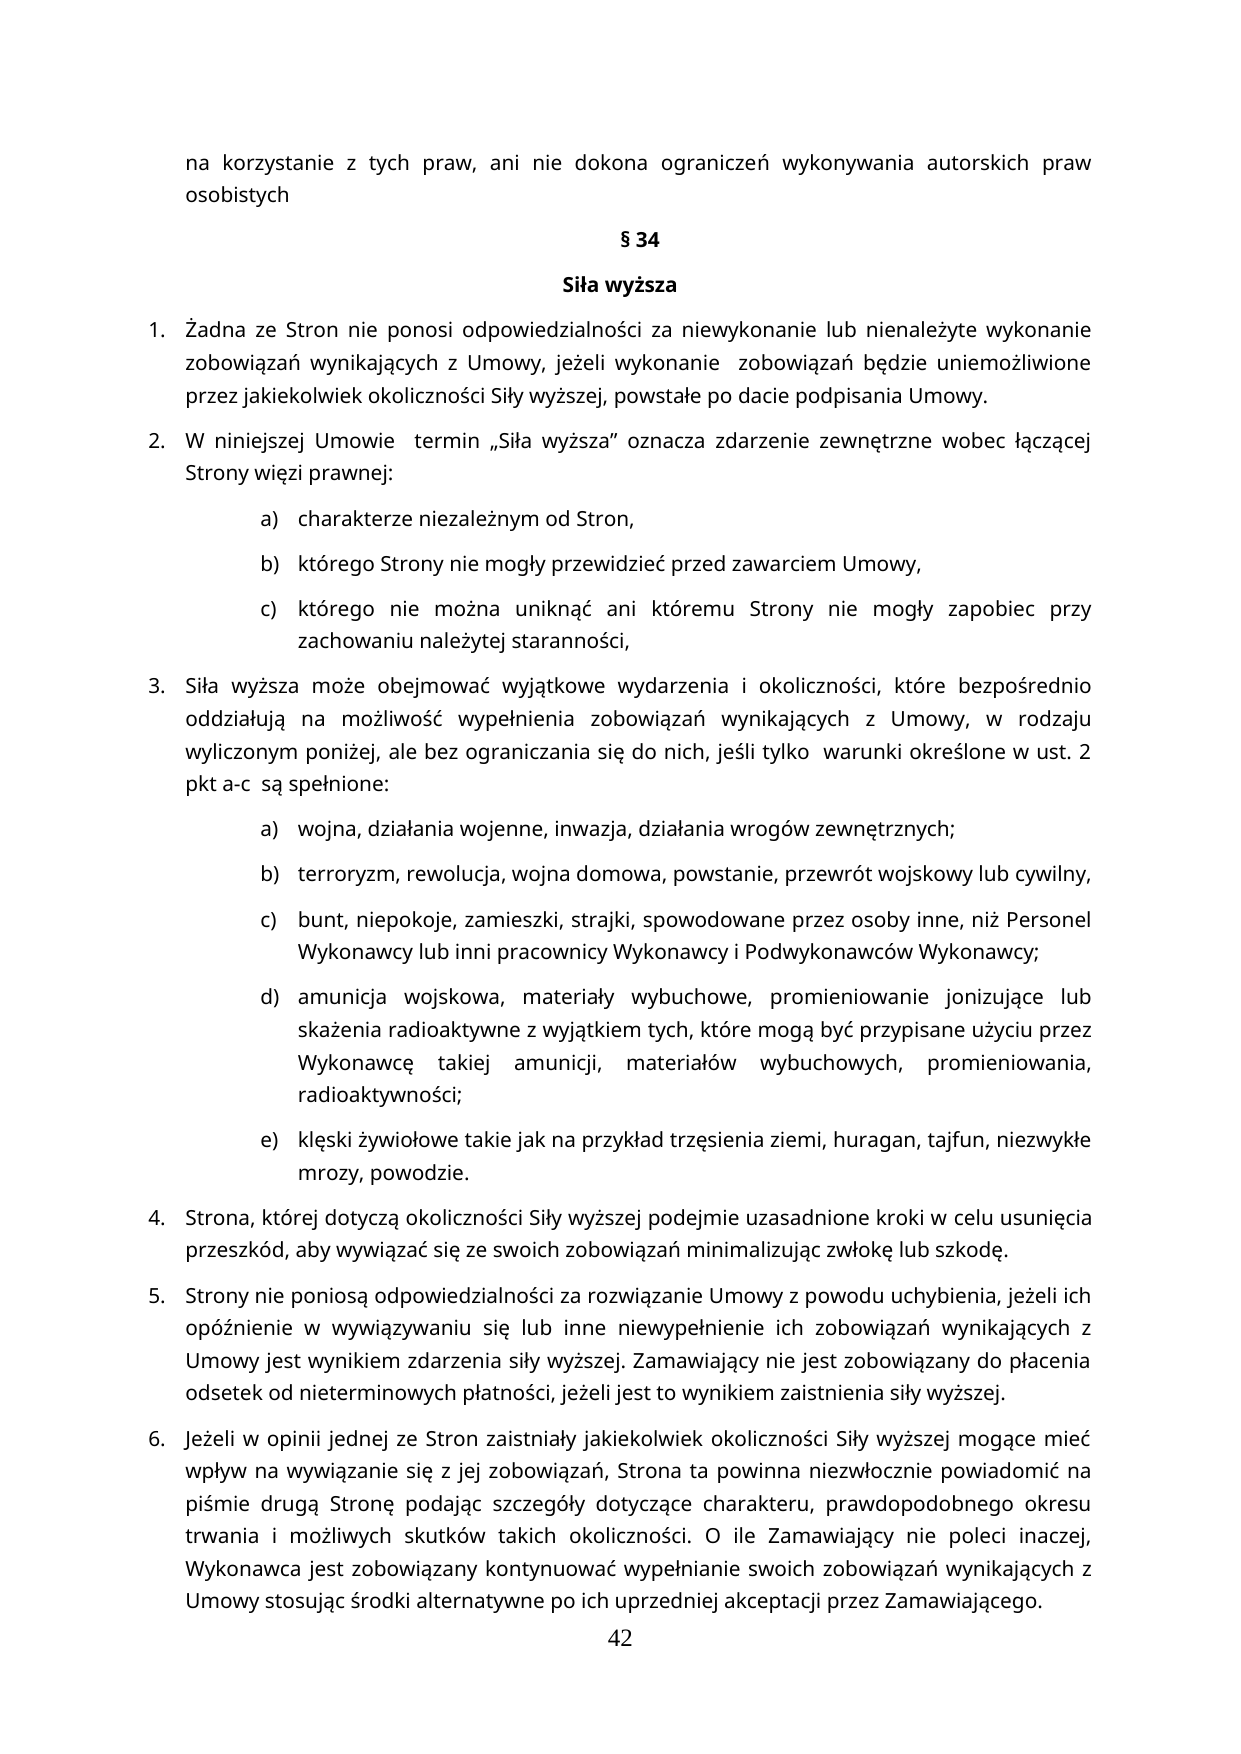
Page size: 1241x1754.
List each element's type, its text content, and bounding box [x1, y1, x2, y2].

list Strony nie poniosą odpowiedzialności za rozwiązanie Umowy z powodu uchybienia, jeżeli ich opóźnienie w wywiązywaniu się lub inne niewypełnienie ich zobowiązań wynikających z Umowy jest wynikiem zdarzenia siły wyższej. Zamawiający nie jest zobowiązany do płacenia odsetek od nieterminowych płatności, jeżeli jest to wynikiem zaistnienia siły wyższej. [148, 1281, 1092, 1407]
list bunt, niepokoje, zamieszki, strajki, spowodowane przez osoby inne, niż Personel Wykonawcy lub inni pracownicy Wykonawcy i Podwykonawców Wykonawcy; [260, 905, 1092, 966]
list amunicja wojskowa, materiały wybuchowe, promieniowanie jonizujące lub skażenia radioaktywne z wyjątkiem tych, które mogą być przypisane użyciu przez Wykonawcę takiej amunicji, materiałów wybuchowych, promieniowania, radioaktywności; [260, 982, 1092, 1109]
text Siła wyższa [148, 271, 1092, 299]
list Siła wyższa może obejmować wyjątkowe wydarzenia i okoliczności, które bezpośrednio oddziałują na możliwość wypełnienia zobowiązań wynikających z Umowy, w rodzaju wyliczonym poniżej, ale bez ograniczania się do nich, jeśli tylko warunki określone w ust. 2 pkt a-c są spełnione: [148, 672, 1092, 798]
list terroryzm, rewolucja, wojna domowa, powstanie, przewrót wojskowy lub cywilny, [260, 859, 1092, 888]
list klęski żywiołowe takie jak na przykład trzęsienia ziemi, huragan, tajfun, niezwykłe mrozy, powodzie. [260, 1125, 1092, 1186]
list charakterze niezależnym od Stron, [260, 504, 1092, 532]
list W niniejszej Umowie termin „Siła wyższa” oznacza zdarzenie zewnętrzne wobec łączącej Strony więzi prawnej: [148, 426, 1092, 487]
list Żadna ze Stron nie ponosi odpowiedzialności za niewykonanie lub nienależyte wykonanie zobowiązań wynikających z Umowy, jeżeli wykonanie zobowiązań będzie uniemożliwione przez jakiekolwiek okoliczności Siły wyższej, powstałe po dacie podpisania Umowy. [148, 316, 1092, 409]
list Strona, której dotyczą okoliczności Siły wyższej podejmie uzasadnione kroki w celu usunięcia przeszkód, aby wywiązać się ze swoich zobowiązań minimalizując zwłokę lub szkodę. [148, 1203, 1092, 1264]
list Jeżeli w opinii jednej ze Stron zaistniały jakiekolwiek okoliczności Siły wyższej mogące mieć wpływ na wywiązanie się z jej zobowiązań, Strona ta powinna niezwłocznie powiadomić na piśmie drugą Stronę podając szczegóły dotyczące charakteru, prawdopodobnego okresu trwania i możliwych skutków takich okoliczności. O ile Zamawiający nie poleci inaczej, Wykonawca jest zobowiązany kontynuować wypełnianie swoich zobowiązań wynikających z Umowy stosując środki alternatywne po ich uprzedniej akceptacji przez Zamawiającego. [148, 1424, 1092, 1615]
text § 34 [185, 225, 1094, 254]
list którego nie można uniknąć ani któremu Strony nie mogły zapobiec przy zachowaniu należytej staranności, [260, 594, 1092, 655]
list którego Strony nie mogły przewidzieć przed zawarciem Umowy, [260, 549, 1092, 577]
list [148, 148, 1092, 209]
list wojna, działania wojenne, inwazja, działania wrogów zewnętrznych; [260, 814, 1092, 843]
